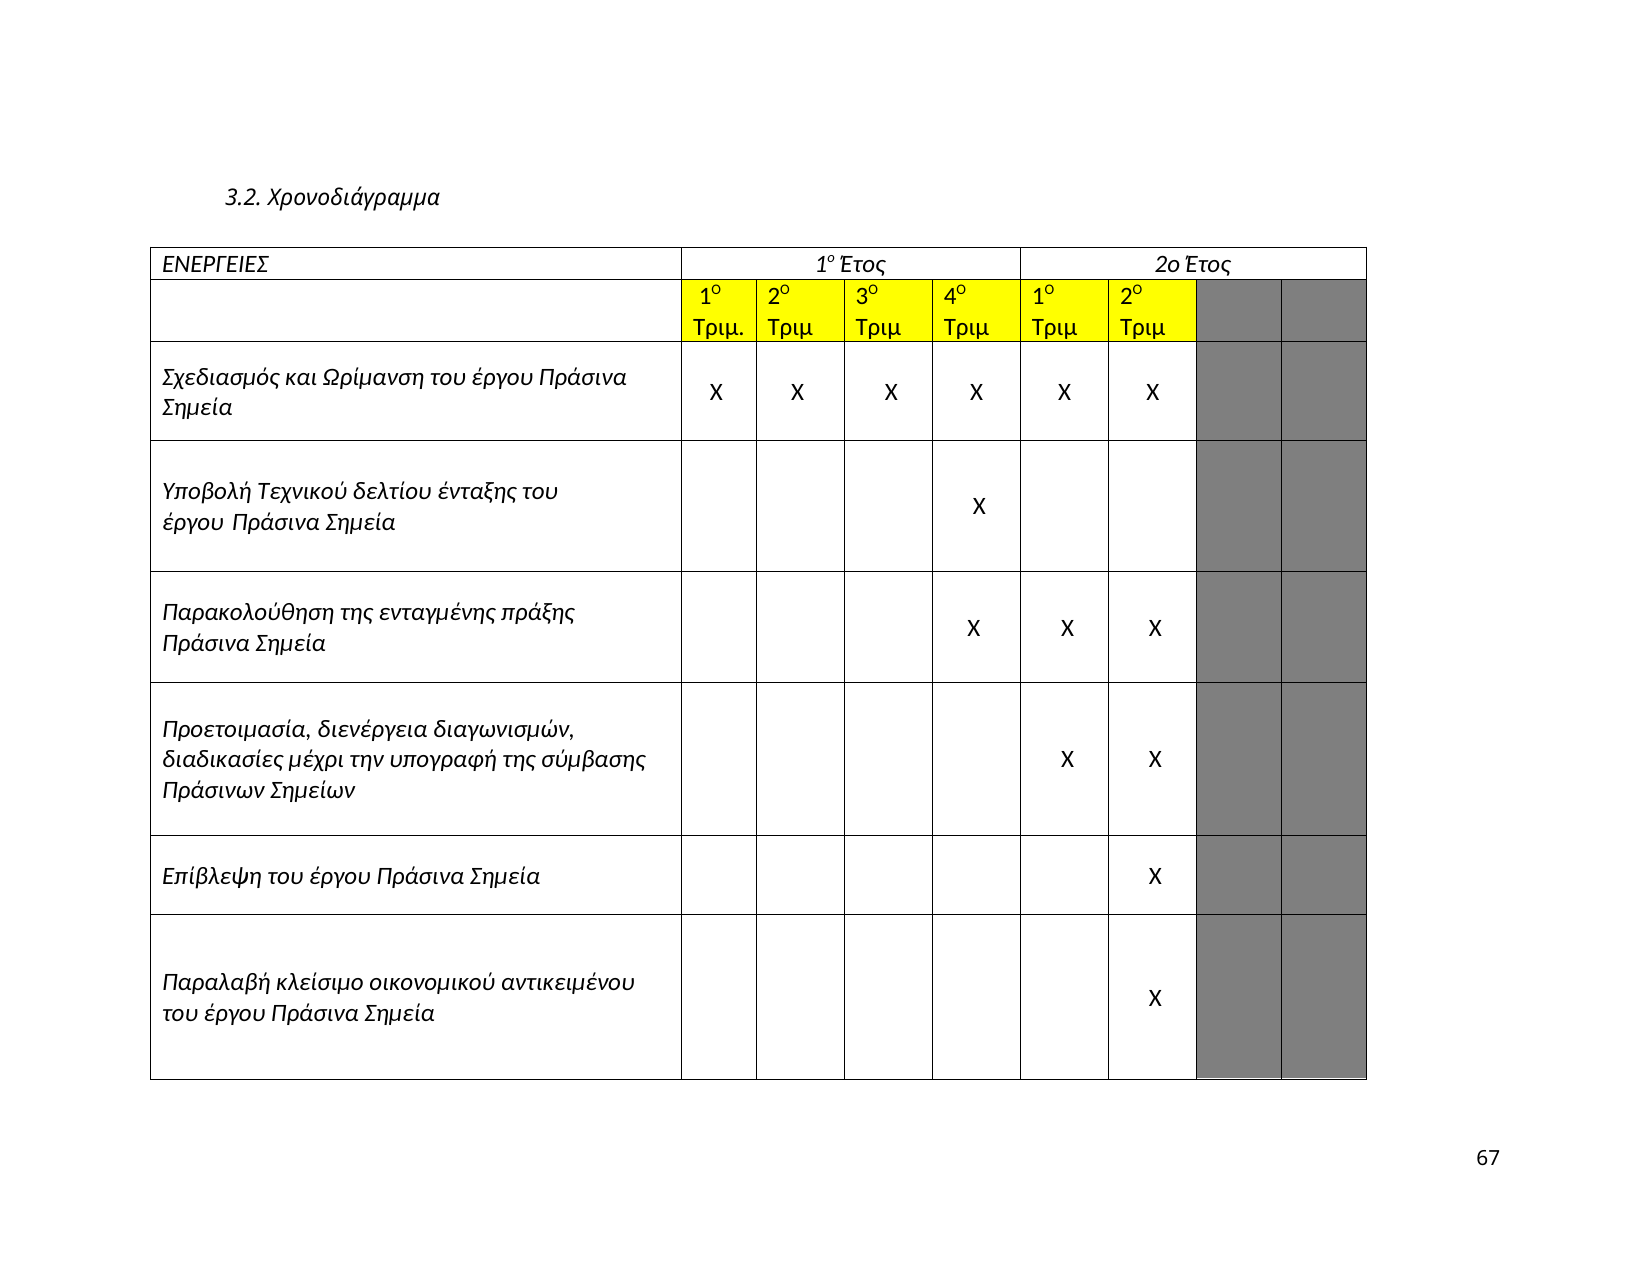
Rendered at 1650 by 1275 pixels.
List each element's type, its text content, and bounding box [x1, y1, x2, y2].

table_cell [1197, 836, 1281, 914]
table_cell [1197, 280, 1281, 341]
table_cell [1282, 915, 1366, 1078]
table_cell [933, 683, 1020, 835]
table_cell [757, 836, 844, 914]
table_cell [1282, 280, 1366, 341]
table_cell [845, 441, 932, 571]
table_cell 1Ο Τριμ [1021, 280, 1108, 341]
table_cell [1282, 836, 1366, 914]
text 3.2. Χρονοδιάγραμμα [150, 181, 1500, 212]
table_cell [1197, 683, 1281, 835]
table_cell [1021, 836, 1108, 914]
table_cell [682, 836, 756, 914]
table_cell [151, 280, 681, 341]
table_cell [845, 572, 932, 682]
table_cell Προετοιμασία, διενέργεια διαγωνισμών, διαδικασίες μέχρι την υπογραφή της σύμβασης Πράσινων Σημείων [151, 683, 681, 835]
table_cell [1282, 683, 1366, 835]
table_cell [1197, 915, 1281, 1078]
table_cell Παραλαβή κλείσιμο οικονομικού αντικειμένου του έργου Πράσινα Σημεία [151, 915, 681, 1078]
table_cell 1Ο Τριμ. [682, 280, 756, 341]
table_cell [757, 572, 844, 682]
table_cell Χ [1109, 915, 1196, 1078]
table_cell 4Ο Τριμ [933, 280, 1020, 341]
table_header 2ο Έτος [1021, 248, 1366, 279]
table_cell Χ [1021, 342, 1108, 440]
table_cell Χ [682, 342, 756, 440]
table_cell Παρακολούθηση της ενταγμένης πράξης Πράσινα Σημεία [151, 572, 681, 682]
table_cell [682, 683, 756, 835]
table_cell [845, 683, 932, 835]
table_cell Χ [757, 342, 844, 440]
table_cell [1021, 915, 1108, 1078]
table_cell Χ [1021, 683, 1108, 835]
table_cell Υποβολή Τεχνικού δελτίου ένταξης του έργου Πράσινα Σημεία [151, 441, 681, 571]
table_cell [933, 915, 1020, 1078]
table_cell [1282, 572, 1366, 682]
table_cell Χ [1109, 342, 1196, 440]
table_cell [682, 441, 756, 571]
table_cell 2Ο Τριμ [1109, 280, 1196, 341]
table_cell 2Ο Τριμ [757, 280, 844, 341]
table_cell [1197, 342, 1281, 440]
table_cell [1109, 441, 1196, 571]
table_cell [845, 836, 932, 914]
table_cell Επίβλεψη του έργου Πράσινα Σημεία [151, 836, 681, 914]
table_cell Χ [1021, 572, 1108, 682]
table_cell [682, 915, 756, 1078]
table_cell Χ [1109, 836, 1196, 914]
table_cell [1197, 441, 1281, 571]
table_cell [845, 915, 932, 1078]
table_cell [682, 572, 756, 682]
table_cell Χ [1109, 683, 1196, 835]
table_cell [757, 915, 844, 1078]
table_cell Σχεδιασμός και Ωρίμανση του έργου Πράσινα Σημεία [151, 342, 681, 440]
table_cell 3Ο Τριμ [845, 280, 932, 341]
table_cell Χ [933, 342, 1020, 440]
table_cell [1282, 441, 1366, 571]
table_cell Χ [845, 342, 932, 440]
table_cell [757, 441, 844, 571]
table_cell [933, 836, 1020, 914]
table_cell Χ [1109, 572, 1196, 682]
table_header ΕΝΕΡΓΕΙΕΣ [151, 248, 681, 279]
table_cell [757, 683, 844, 835]
table_header 1ο Έτος [682, 248, 1020, 279]
table_cell [1282, 342, 1366, 440]
table_cell Χ [933, 572, 1020, 682]
table_cell [1197, 572, 1281, 682]
table_cell [1021, 441, 1108, 571]
table_cell Χ [933, 441, 1020, 571]
